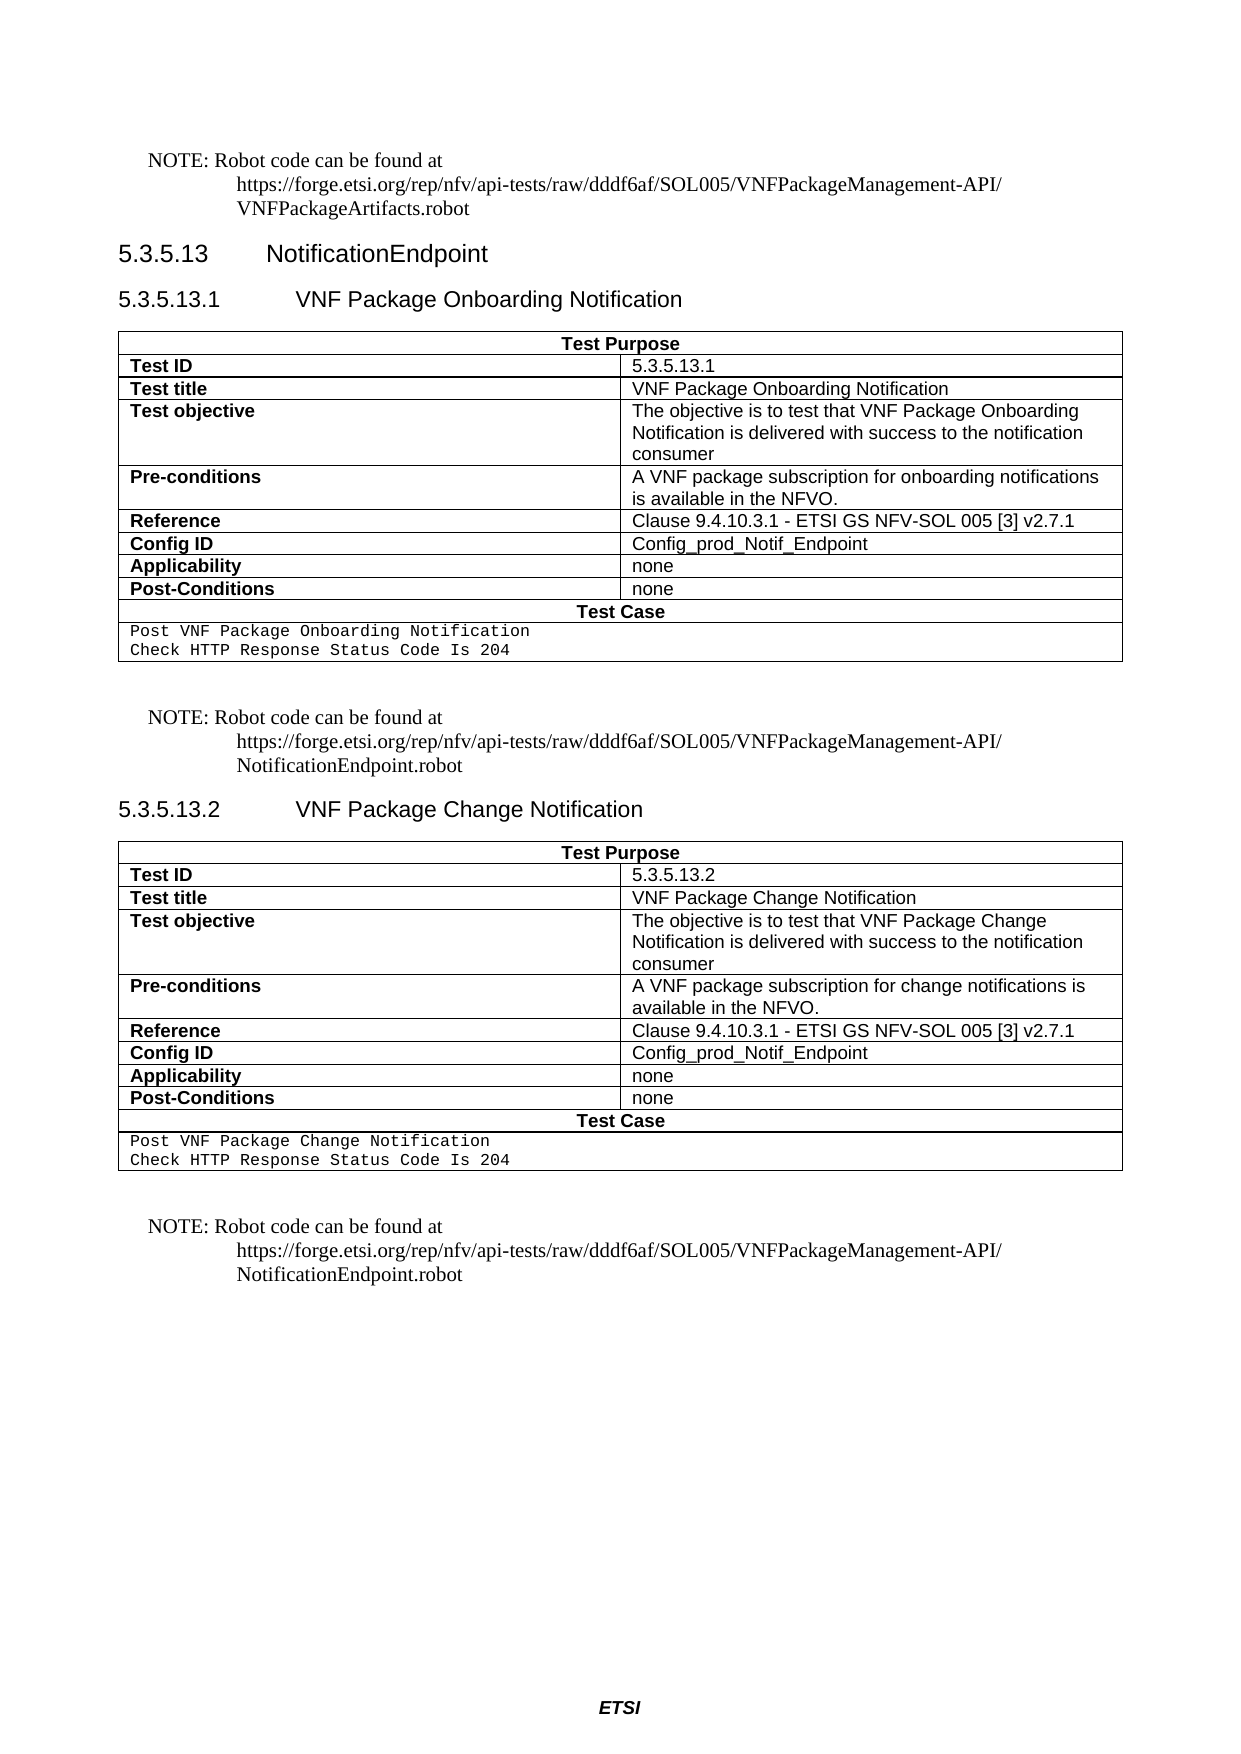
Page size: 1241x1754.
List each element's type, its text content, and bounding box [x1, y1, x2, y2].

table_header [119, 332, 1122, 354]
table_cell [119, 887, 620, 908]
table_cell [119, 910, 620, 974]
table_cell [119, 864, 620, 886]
text NOTE: Robot code can be found at https://forge.etsi.org/rep/nfv/api-tests/raw/dddf6af/SOL005/VNFPackageManagement-API/NotificationEndpoint.robot [148, 704, 1122, 777]
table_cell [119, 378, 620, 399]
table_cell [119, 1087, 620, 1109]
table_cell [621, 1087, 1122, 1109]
text NOTE: Robot code can be found at https://forge.etsi.org/rep/nfv/api-tests/raw/dddf6af/SOL005/VNFPackageManagement-API/NotificationEndpoint.robot [148, 1214, 1122, 1286]
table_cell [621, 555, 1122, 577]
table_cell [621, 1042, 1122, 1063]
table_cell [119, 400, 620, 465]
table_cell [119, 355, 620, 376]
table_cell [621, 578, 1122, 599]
subtitle 5.3.5.13 NotificationEndpoint [118, 239, 1122, 267]
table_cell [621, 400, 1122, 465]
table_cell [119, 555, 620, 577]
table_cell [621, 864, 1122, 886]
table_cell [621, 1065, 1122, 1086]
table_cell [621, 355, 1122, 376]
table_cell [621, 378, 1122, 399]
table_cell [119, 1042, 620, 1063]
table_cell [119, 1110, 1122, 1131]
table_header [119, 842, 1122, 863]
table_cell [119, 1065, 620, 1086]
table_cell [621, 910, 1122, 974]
text NOTE: Robot code can be found at https://forge.etsi.org/rep/nfv/api-tests/raw/dddf6af/SOL005/VNFPackageManagement-API/VNFPackageArtifacts.robot [148, 148, 1122, 220]
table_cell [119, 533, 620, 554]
subtitle 5.3.5.13.2 VNF Package Change Notification [118, 796, 1122, 822]
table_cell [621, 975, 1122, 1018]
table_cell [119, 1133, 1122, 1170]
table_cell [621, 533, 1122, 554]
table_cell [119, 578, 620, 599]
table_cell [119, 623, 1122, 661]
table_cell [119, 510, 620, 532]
subtitle 5.3.5.13.1 VNF Package Onboarding Notification [118, 286, 1122, 312]
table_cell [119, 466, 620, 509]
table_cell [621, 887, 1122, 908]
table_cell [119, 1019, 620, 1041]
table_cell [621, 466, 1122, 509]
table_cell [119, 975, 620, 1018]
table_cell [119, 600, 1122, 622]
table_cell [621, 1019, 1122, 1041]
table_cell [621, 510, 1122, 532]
